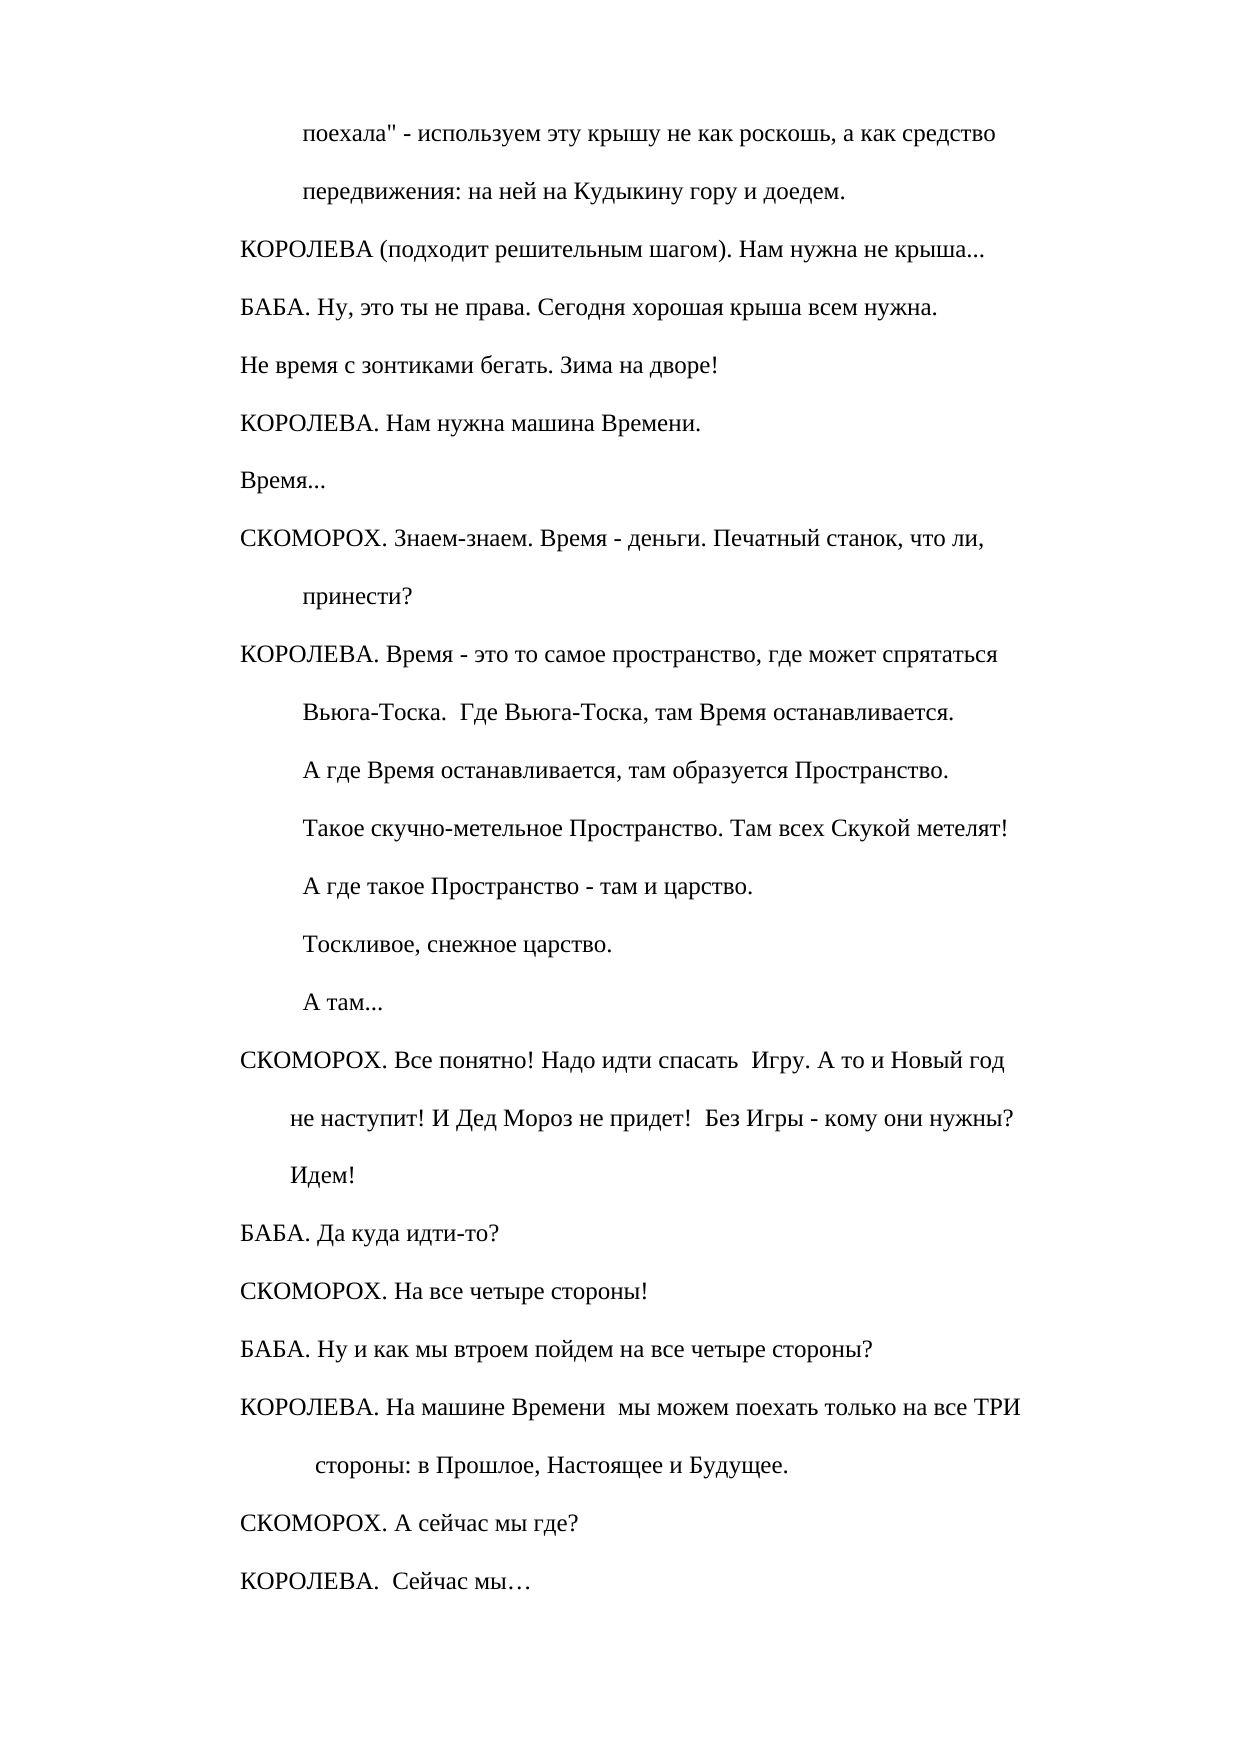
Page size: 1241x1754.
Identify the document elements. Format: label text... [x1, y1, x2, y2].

text СКОМОРОХ. А сейчас мы где? [240, 1508, 1152, 1537]
text БАБА. Да куда идти-то? [240, 1218, 1152, 1247]
text КОРОЛЕВА. Время - это то самое пространство, где может спрятаться [240, 639, 1152, 668]
text передвижения: на ней на Кудыкину гору и доедем. [240, 176, 1152, 205]
text Не время с зонтиками бегать. Зима на дворе! [240, 350, 1152, 378]
text А где такое Пространство - там и царство. [240, 871, 1152, 900]
text КОРОЛЕВА. Нам нужна машина Времени. [240, 408, 1152, 436]
text принести? [240, 581, 1152, 610]
text СКОМОРОХ. Все понятно! Надо идти спасать Игру. А то и Новый год [240, 1045, 1152, 1073]
text А там... [240, 987, 1152, 1016]
text СКОМОРОХ. Знаем-знаем. Время - деньги. Печатный станок, что ли, [240, 523, 1152, 552]
text А где Время останавливается, там образуется Пространство. [240, 755, 1152, 784]
text поехала" - используем эту крышу не как роскошь, а как средство [240, 118, 1152, 147]
text КОРОЛЕВА. На машине Времени мы можем поехать только на все ТРИ [240, 1392, 1152, 1421]
text Тоскливое, снежное царство. [240, 929, 1152, 958]
text Такое скучно-метельное Пространство. Там всех Скукой метелят! [240, 813, 1152, 842]
text стороны: в Прошлое, Настоящее и Будущее. [240, 1450, 1152, 1479]
text Время... [240, 466, 1152, 494]
text СКОМОРОХ. На все четыре стороны! [240, 1276, 1152, 1305]
text КОРОЛЕВА. Сейчас мы… [240, 1566, 1152, 1595]
text не наступит! И Дед Мороз не придет! Без Игры - кому они нужны? [240, 1103, 1152, 1131]
text БАБА. Ну, это ты не права. Сегодня хорошая крыша всем нужна. [240, 292, 1152, 321]
text Вьюга-Тоска. Где Вьюга-Тоска, там Время останавливается. [240, 697, 1152, 726]
text КОРОЛЕВА (подходит решительным шагом). Нам нужна не крыша... [240, 234, 1152, 263]
text Идем! [240, 1161, 1152, 1189]
text БАБА. Ну и как мы втроем пойдем на все четыре стороны? [240, 1334, 1152, 1363]
